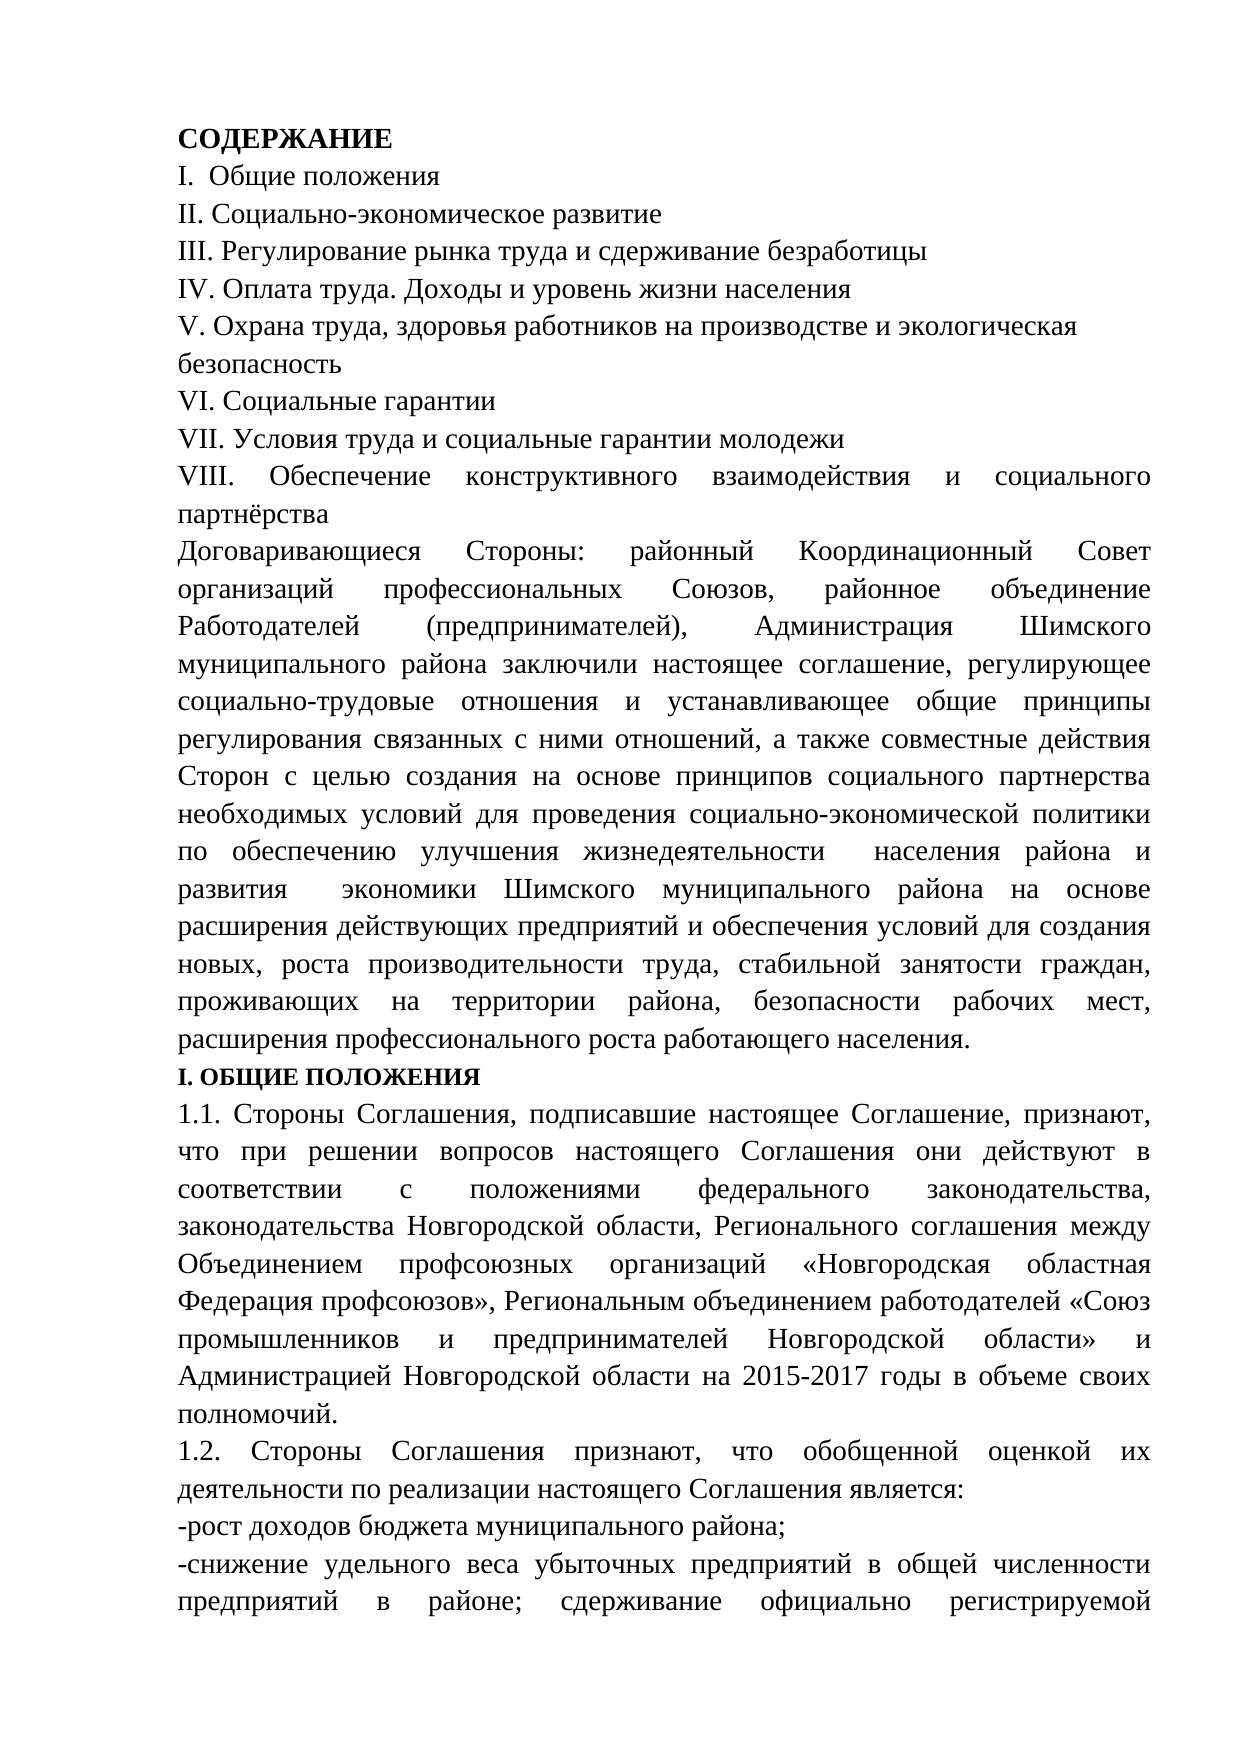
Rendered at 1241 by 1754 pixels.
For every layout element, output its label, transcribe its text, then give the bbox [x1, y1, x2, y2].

text V. Охрана труда, здоровья работников на производстве и экологическая [177, 306, 1152, 343]
text безопасность [177, 343, 1152, 381]
text II. Социально-экономическое развитие [177, 193, 1152, 231]
text VIII. Обеспечение конструктивного взаимодействия и социального партнёрства [177, 456, 1152, 531]
text IV. Оплата труда. Доходы и уровень жизни населения [177, 268, 1152, 306]
text 1.1. Стороны Соглашения, подписавшие настоящее Соглашение, признают, что при решении вопросов настоящего Соглашения они действуют в соответствии с положениями федерального законодательства, законодательства Новгородской области, Регионального соглашения между Объединением профсоюзных организаций «Новгородская областная Федерация профсоюзов», Региональным объединением работодателей «Союз промышленников и предпринимателей Новгородской области» и Администрацией Новгородской области на 2015-2017 годы в объеме своих полномочий. [177, 1093, 1152, 1431]
text 1.2. Стороны Соглашения признают, что обобщенной оценкой их деятельности по реализации настоящего Соглашения является: [177, 1431, 1152, 1506]
text I. Общие положения [177, 156, 1152, 193]
text I. ОБЩИЕ ПОЛОЖЕНИЯ [177, 1056, 1152, 1093]
text VI. Социальные гарантии [177, 381, 1152, 418]
text -рост доходов бюджета муниципального района; [177, 1506, 1152, 1543]
text VII. Условия труда и социальные гарантии молодежи [177, 418, 1152, 456]
text III. Регулирование рынка труда и сдерживание безработицы [177, 231, 1152, 268]
text Договаривающиеся Стороны: районный Координационный Совет организаций профессиональных Союзов, районное объединение Работодателей (предпринимателей), Администрация Шимского муниципального района заключили настоящее соглашение, регулирующее социально-трудовые отношения и устанавливающее общие принципы регулирования связанных с ними отношений, а также совместные действия Сторон с целью создания на основе принципов социального партнерства необходимых условий для проведения социально-экономической политики по обеспечению улучшения жизнедеятельности населения района и развития экономики Шимского муниципального района на основе расширения действующих предприятий и обеспечения условий для создания новых, роста производительности труда, стабильной занятости граждан, проживающих на территории района, безопасности рабочих мест, расширения профессионального роста работающего населения. [177, 531, 1152, 1056]
text СОДЕРЖАНИЕ [177, 118, 1152, 156]
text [177, 1543, 1152, 1618]
